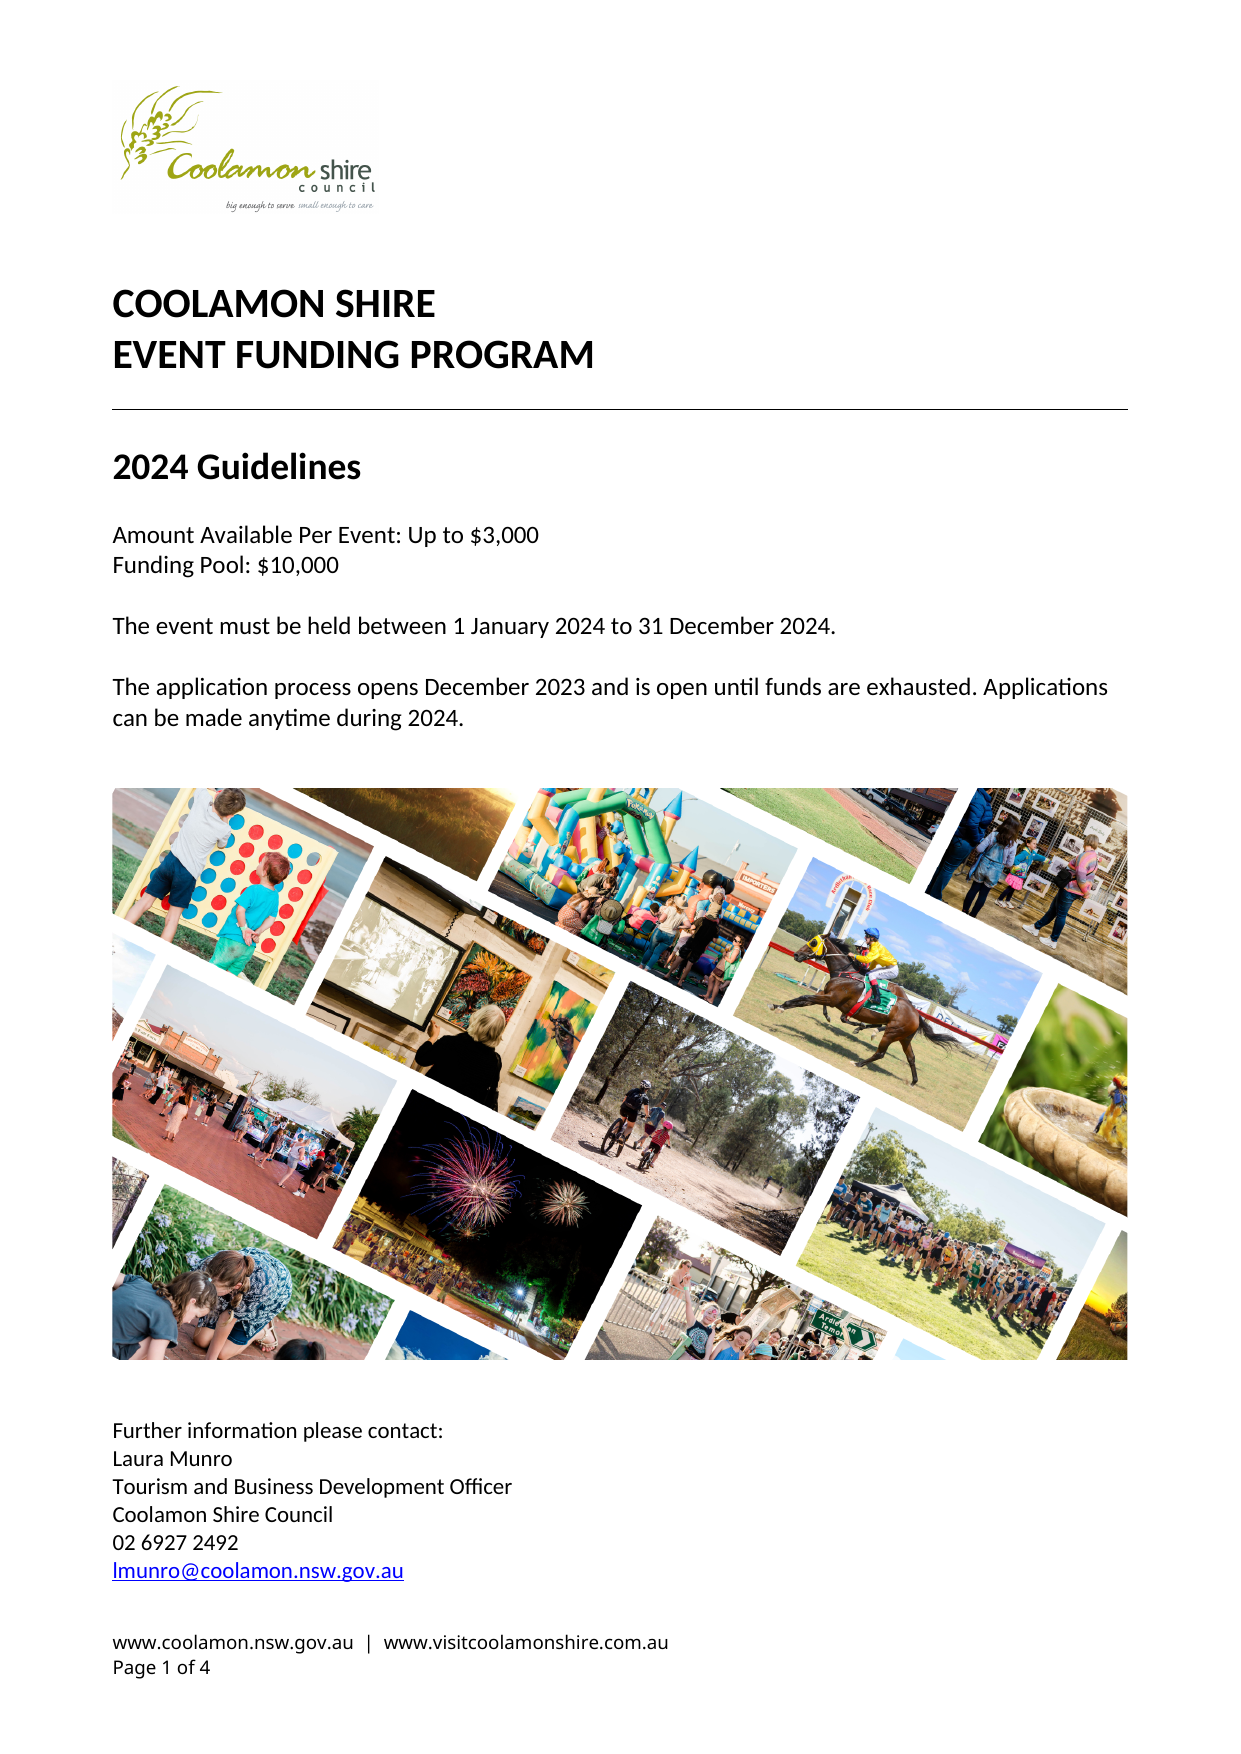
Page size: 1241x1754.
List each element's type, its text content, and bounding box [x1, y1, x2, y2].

text 02 6927 2492 [112, 1528, 1128, 1556]
text Further information please contact: [112, 1416, 1128, 1444]
text Funding Pool: $10,000 [112, 549, 1128, 580]
picture [112, 80, 380, 214]
text The event must be held between 1 January 2024 to 31 December 2024. [112, 611, 1128, 641]
text 2024 Guidelines [112, 443, 1128, 488]
text Tourism and Business Development Officer [112, 1472, 1128, 1500]
picture [112, 788, 1128, 1360]
text lmunro@coolamon.nsw.gov.au [112, 1556, 1128, 1584]
text EVENT FUNDING PROGRAM [112, 328, 1128, 378]
text The application process opens December 2023 and is open until funds are exhausted. Applications can be made anytime during 2024. [112, 672, 1128, 733]
text Laura Munro [112, 1444, 1128, 1472]
text Coolamon Shire Council [112, 1500, 1128, 1528]
text COOLAMON SHIRE [112, 277, 1128, 328]
text Amount Available Per Event: Up to $3,000 [112, 519, 1128, 549]
